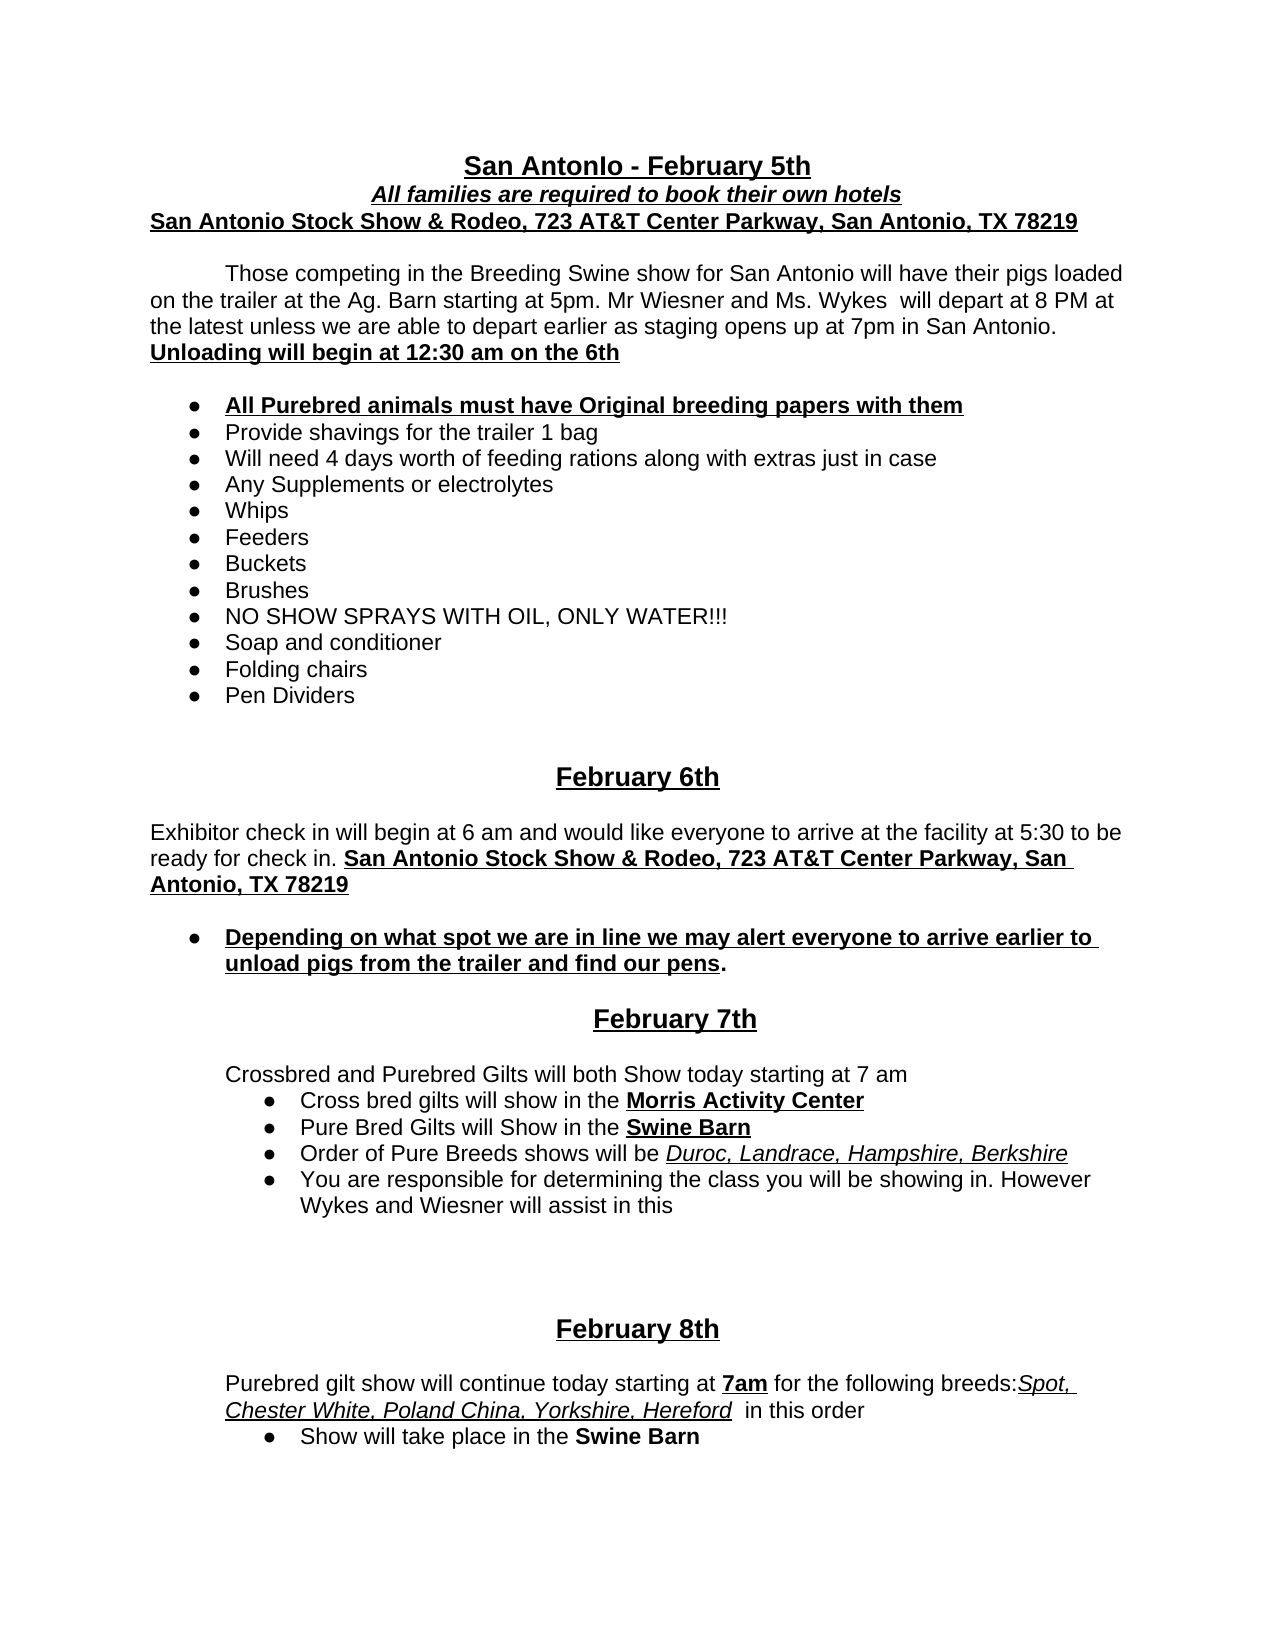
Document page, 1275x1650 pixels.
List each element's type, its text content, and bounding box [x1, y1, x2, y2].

list You are responsible for determining the class you will be showing in. However Wykes and Wiesner will assist in this [262, 1166, 1125, 1219]
text Those competing in the Breeding Swine show for San Antonio will have their pigs loaded on the trailer at the Ag. Barn starting at 5pm. Mr Wiesner and Ms. Wykes will depart at 8 PM at the latest unless we are able to depart earlier as staging opens up at 7pm in San Antonio. [150, 260, 1125, 339]
list NO SHOW SPRAYS WITH OIL, ONLY WATER!!! [187, 603, 1125, 629]
list Depending on what spot we are in line we may alert everyone to arrive earlier to unload pigs from the trailer and find our pens. [187, 924, 1125, 977]
list All Purebred animals must have Original breeding papers with them [187, 392, 1125, 418]
list Whips [187, 497, 1125, 524]
text February 7th [225, 1003, 1125, 1034]
text February 8th [150, 1313, 1125, 1344]
list Show will take place in the Swine Barn [262, 1423, 1125, 1449]
text Exhibitor check in will begin at 6 am and would like everyone to arrive at the facility at 5:30 to be ready for check in. San Antonio Stock Show & Rodeo, 723 AT&T Center Parkway, San Antonio, TX 78219 [150, 819, 1125, 898]
list Cross bred gilts will show in the Morris Activity Center [262, 1087, 1125, 1113]
list Will need 4 days worth of feeding rations along with extras just in case [187, 445, 1125, 471]
list Pure Bred Gilts will Show in the Swine Barn [262, 1113, 1125, 1140]
list Feeders [187, 524, 1125, 550]
list Provide shavings for the trailer 1 bag [187, 418, 1125, 445]
list Brushes [187, 577, 1125, 603]
text All families are required to book their own hotels [150, 181, 1125, 208]
list Buckets [187, 550, 1125, 577]
list Soap and conditioner [187, 629, 1125, 656]
text San AntonIo - February 5th [150, 150, 1125, 181]
list Folding chairs [187, 656, 1125, 682]
text San Antonio Stock Show & Rodeo, 723 AT&T Center Parkway, San Antonio, TX 78219 [150, 208, 1125, 234]
text Crossbred and Purebred Gilts will both Show today starting at 7 am [225, 1061, 1125, 1087]
text Unloading will begin at 12:30 am on the 6th [150, 339, 1125, 366]
list Order of Pure Breeds shows will be Duroc, Landrace, Hampshire, Berkshire [262, 1140, 1125, 1166]
text February 6th [150, 761, 1125, 792]
list Any Supplements or electrolytes [187, 471, 1125, 497]
text Purebred gilt show will continue today starting at 7am for the following breeds:Spot, Chester White, Poland China, Yorkshire, Hereford in this order [225, 1370, 1125, 1423]
list Pen Dividers [187, 682, 1125, 708]
